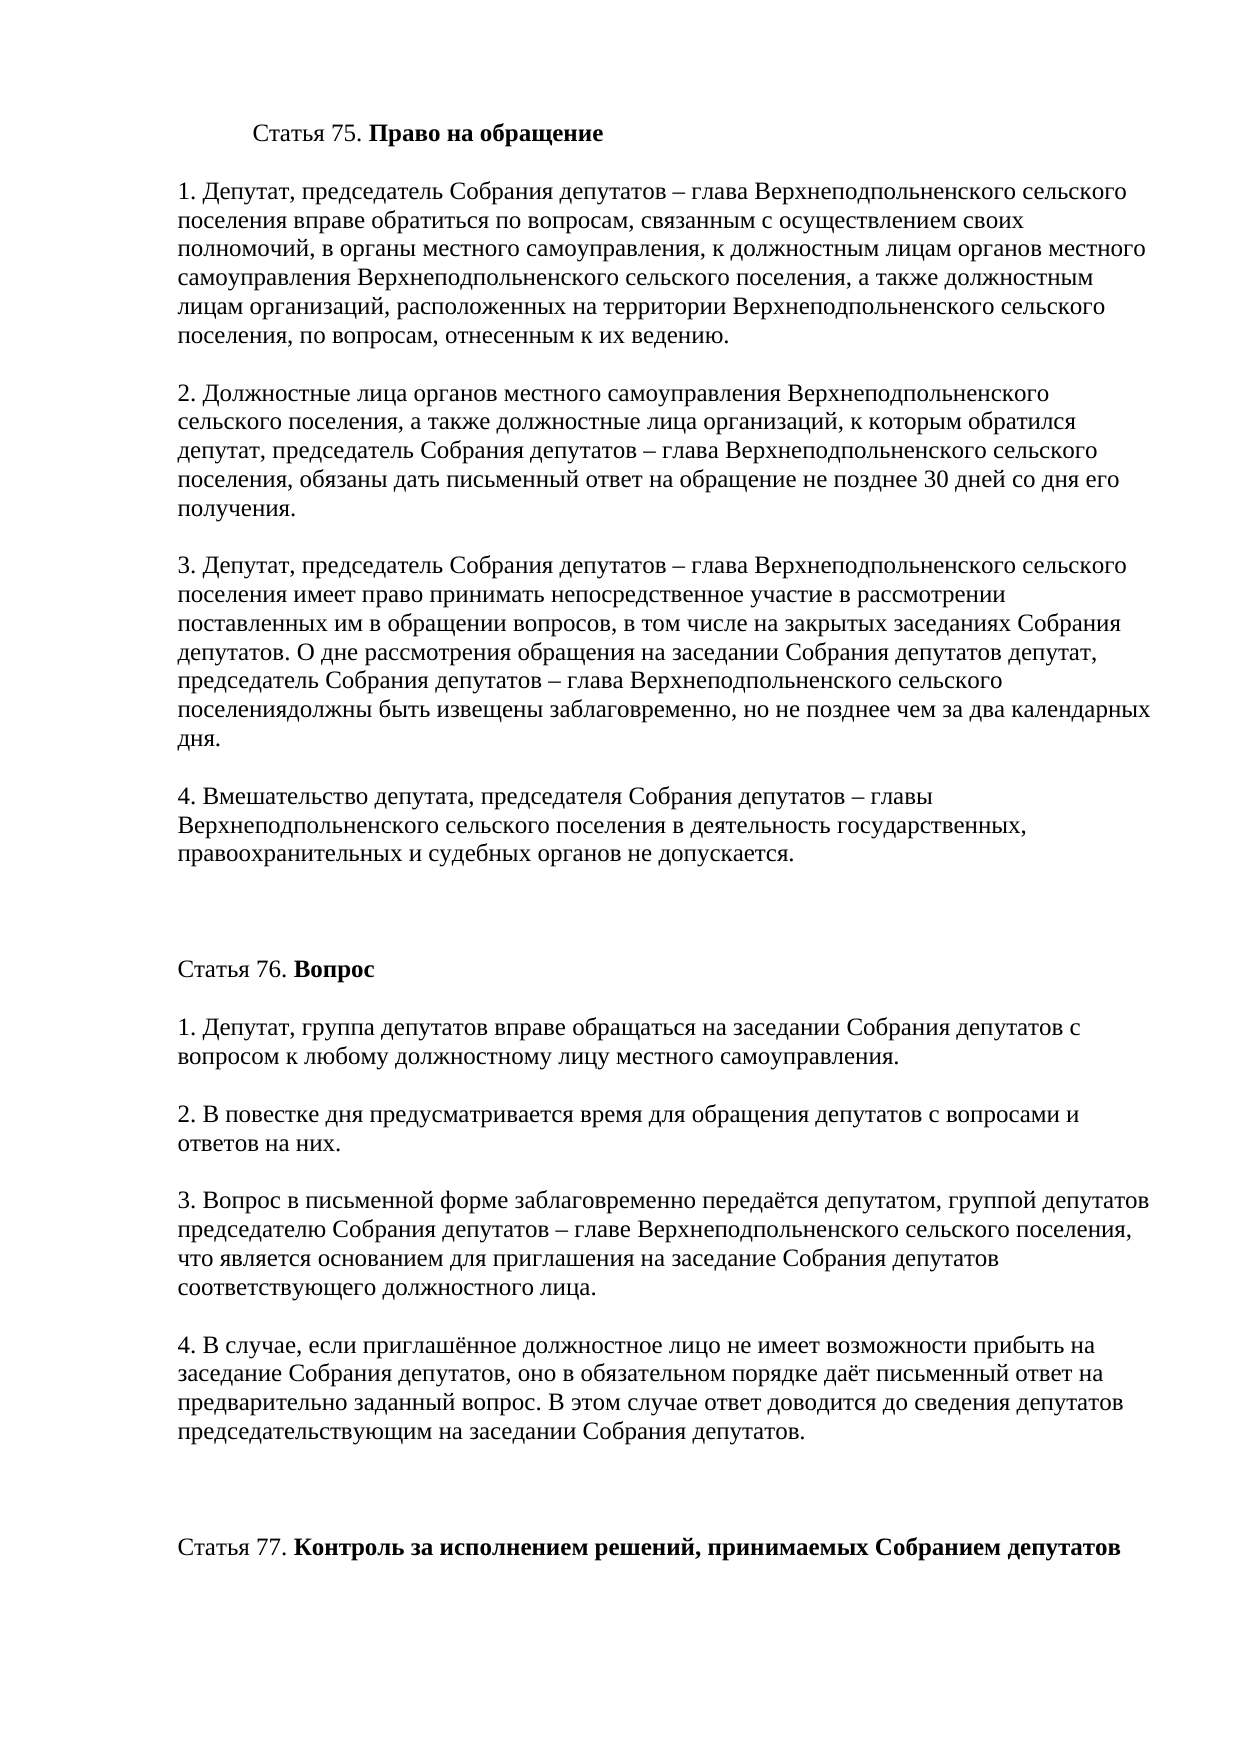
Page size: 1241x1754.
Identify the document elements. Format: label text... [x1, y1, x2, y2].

text 2. Должностные лица органов местного самоуправления Верхнеподпольненского сельского поселения, а также должностные лица организаций, к которым обратился депутат, председатель Собрания депутатов – глава Верхнеподпольненского сельского поселения, обязаны дать письменный ответ на обращение не позднее 30 дней со дня его получения. [177, 378, 1152, 521]
text 1. Депутат, группа депутатов вправе обращаться на заседании Собрания депутатов с вопросом к любому должностному лицу местного самоуправления. [177, 1012, 1152, 1070]
text Статья 75. Право на обращение [177, 118, 1152, 147]
text 3. Депутат, председатель Собрания депутатов – глава Верхнеподпольненского сельского поселения имеет право принимать непосредственное участие в рассмотрении поставленных им в обращении вопросов, в том числе на закрытых заседаниях Собрания депутатов. О дне рассмотрения обращения на заседании Собрания депутатов депутат, председатель Собрания депутатов – глава Верхнеподпольненского сельского поселениядолжны быть извещены заблаговременно, но не позднее чем за два календарных дня. [177, 551, 1152, 752]
text 1. Депутат, председатель Собрания депутатов – глава Верхнеподпольненского сельского поселения вправе обратиться по вопросам, связанным с осуществлением своих полномочий, в органы местного самоуправления, к должностным лицам органов местного самоуправления Верхнеподпольненского сельского поселения, а также должностным лицам организаций, расположенных на территории Верхнеподпольненского сельского поселения, по вопросам, отнесенным к их ведению. [177, 176, 1152, 348]
text 3. Вопрос в письменной форме заблаговременно передаётся депутатом, группой депутатов председателю Собрания депутатов – главе Верхнеподпольненского сельского поселения, что является основанием для приглашения на заседание Собрания депутатов соответствующего должностного лица. [177, 1186, 1152, 1301]
text 4. В случае, если приглашённое должностное лицо не имеет возможности прибыть на заседание Собрания депутатов, оно в обязательном порядке даёт письменный ответ на предварительно заданный вопрос. В этом случае ответ доводится до сведения депутатов председательствующим на заседании Собрания депутатов. [177, 1330, 1152, 1445]
text Статья 76. Вопрос [177, 954, 1152, 983]
text 2. В повестке дня предусматривается время для обращения депутатов с вопросами и ответов на них. [177, 1099, 1152, 1156]
text Статья 77. Контроль за исполнением решений, принимаемых Собранием депутатов [177, 1532, 1152, 1561]
text 4. Вмешательство депутата, председателя Собрания депутатов – главы Верхнеподпольненского сельского поселения в деятельность государственных, правоохранительных и судебных органов не допускается. [177, 781, 1152, 867]
